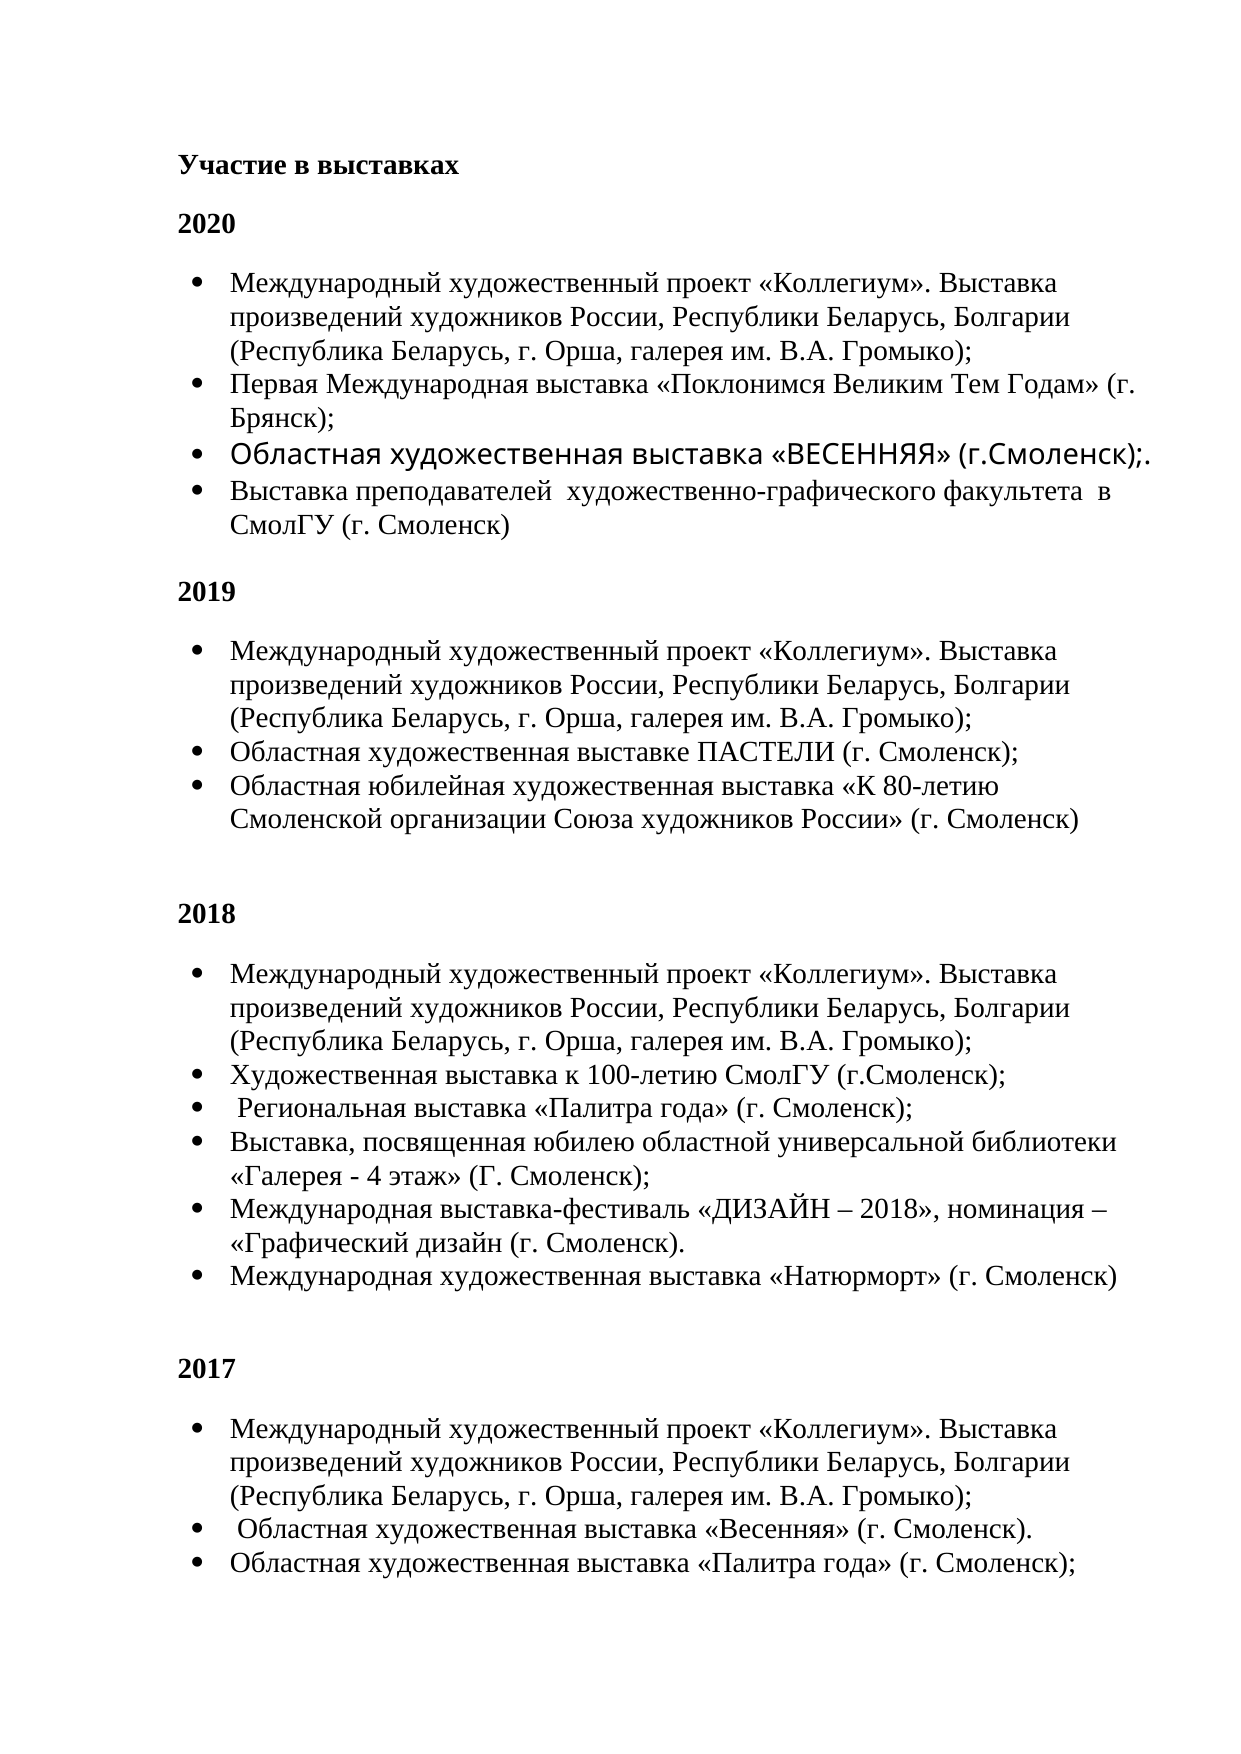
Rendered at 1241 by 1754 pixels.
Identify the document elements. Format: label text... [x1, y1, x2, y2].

text Участие в выставках [177, 147, 1152, 180]
list Художественная выставка к 100-летию СмолГУ (г.Смоленск); [192, 1057, 1152, 1090]
text 2020 [177, 206, 1152, 240]
list Областная художественная выставка «Весенняя» (г. Смоленск). [192, 1512, 1152, 1545]
list Областная художественная выставка «ВЕСЕННЯЯ» (г.Смоленск);. [192, 433, 1152, 473]
list Международная художественная выставка «Натюрморт» (г. Смоленск) [192, 1258, 1152, 1292]
text 2019 [177, 574, 1152, 607]
list Первая Международная выставка «Поклонимся Великим Тем Годам» (г. Брянск); [192, 366, 1152, 433]
list Международный художественный проект «Коллегиум». Выставка произведений художников России, Республики Беларусь, Болгарии (Республика Беларусь, г. Орша, галерея им. В.А. Громыко); [192, 633, 1152, 734]
list Международная выставка-фестиваль «ДИЗАЙН – 2018», номинация – «Графический дизайн (г. Смоленск). [192, 1191, 1152, 1258]
list Региональная выставка «Палитра года» (г. Смоленск); [192, 1090, 1152, 1124]
list Международный художественный проект «Коллегиум». Выставка произведений художников России, Республики Беларусь, Болгарии (Республика Беларусь, г. Орша, галерея им. В.А. Громыко); [192, 956, 1152, 1057]
list Областная художественная выставка «Палитра года» (г. Смоленск); [192, 1545, 1152, 1579]
list Выставка преподавателей художественно-графического факультета в СмолГУ (г. Смоленск) [192, 473, 1152, 540]
text 2017 [177, 1351, 1152, 1385]
list Международный художественный проект «Коллегиум». Выставка произведений художников России, Республики Беларусь, Болгарии (Республика Беларусь, г. Орша, галерея им. В.А. Громыко); [192, 1411, 1152, 1512]
list Международный художественный проект «Коллегиум». Выставка произведений художников России, Республики Беларусь, Болгарии (Республика Беларусь, г. Орша, галерея им. В.А. Громыко); [192, 266, 1152, 366]
list Выставка, посвященная юбилею областной универсальной библиотеки «Галерея - 4 этаж» (Г. Смоленск); [192, 1124, 1152, 1191]
text 2018 [177, 897, 1152, 930]
list Областная художественная выставке ПАСТЕЛИ (г. Смоленск); [192, 734, 1152, 768]
list Областная юбилейная художественная выставка «К 80-летию Смоленской организации Союза художников России» (г. Смоленск) [192, 768, 1152, 835]
